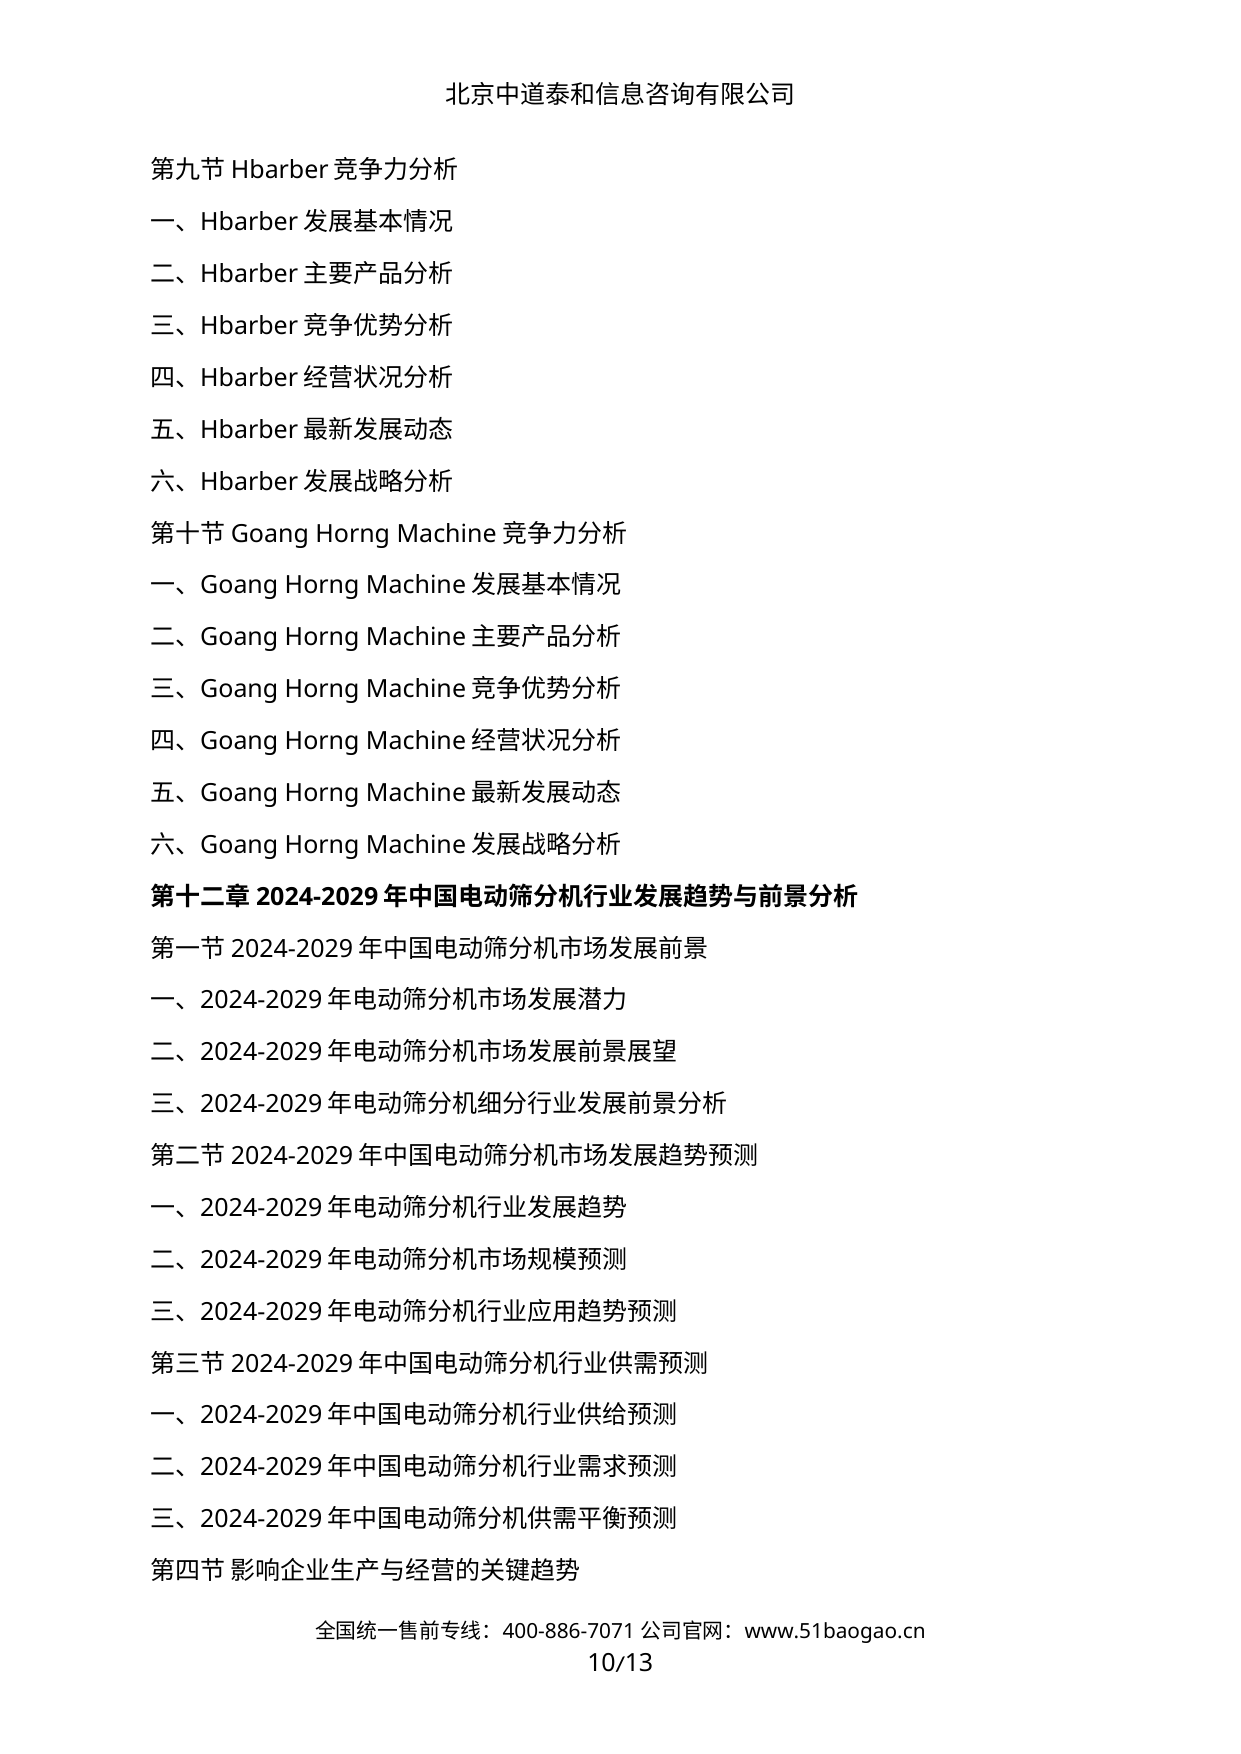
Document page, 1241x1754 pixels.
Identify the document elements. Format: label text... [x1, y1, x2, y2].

text 一、Goang Horng Machine发展基本情况 [150, 565, 1090, 601]
text 第十节 Goang Horng Machine竞争力分析 [150, 513, 1090, 549]
text 四、Goang Horng Machine经营状况分析 [150, 721, 1090, 757]
text 一、2024-2029年中国电动筛分机行业供给预测 [150, 1395, 1090, 1431]
text 二、2024-2029年电动筛分机市场规模预测 [150, 1239, 1090, 1276]
text 四、Hbarber经营状况分析 [150, 357, 1090, 394]
text 六、Hbarber发展战略分析 [150, 461, 1090, 497]
text 二、Hbarber主要产品分析 [150, 254, 1090, 290]
text 第一节 2024-2029年中国电动筛分机市场发展前景 [150, 928, 1090, 964]
text 第九节 Hbarber竞争力分析 [150, 150, 1090, 186]
text 一、2024-2029年电动筛分机行业发展趋势 [150, 1187, 1090, 1224]
text 一、2024-2029年电动筛分机市场发展潜力 [150, 980, 1090, 1016]
text 第十二章 2024-2029年中国电动筛分机行业发展趋势与前景分析 [150, 876, 1090, 912]
text 二、2024-2029年中国电动筛分机行业需求预测 [150, 1447, 1090, 1483]
text 二、2024-2029年电动筛分机市场发展前景展望 [150, 1032, 1090, 1068]
text 一、Hbarber发展基本情况 [150, 202, 1090, 238]
text 三、2024-2029年电动筛分机行业应用趋势预测 [150, 1291, 1090, 1327]
text 三、Hbarber竞争优势分析 [150, 306, 1090, 342]
text 第二节 2024-2029年中国电动筛分机市场发展趋势预测 [150, 1136, 1090, 1172]
text 五、Goang Horng Machine最新发展动态 [150, 772, 1090, 809]
text 三、2024-2029年中国电动筛分机供需平衡预测 [150, 1499, 1090, 1535]
text 五、Hbarber最新发展动态 [150, 409, 1090, 446]
text 第四节 影响企业生产与经营的关键趋势 [150, 1551, 1090, 1587]
text 三、Goang Horng Machine竞争优势分析 [150, 669, 1090, 705]
text 三、2024-2029年电动筛分机细分行业发展前景分析 [150, 1084, 1090, 1120]
text 六、Goang Horng Machine发展战略分析 [150, 824, 1090, 861]
text 第三节 2024-2029年中国电动筛分机行业供需预测 [150, 1343, 1090, 1379]
text 二、Goang Horng Machine主要产品分析 [150, 617, 1090, 653]
